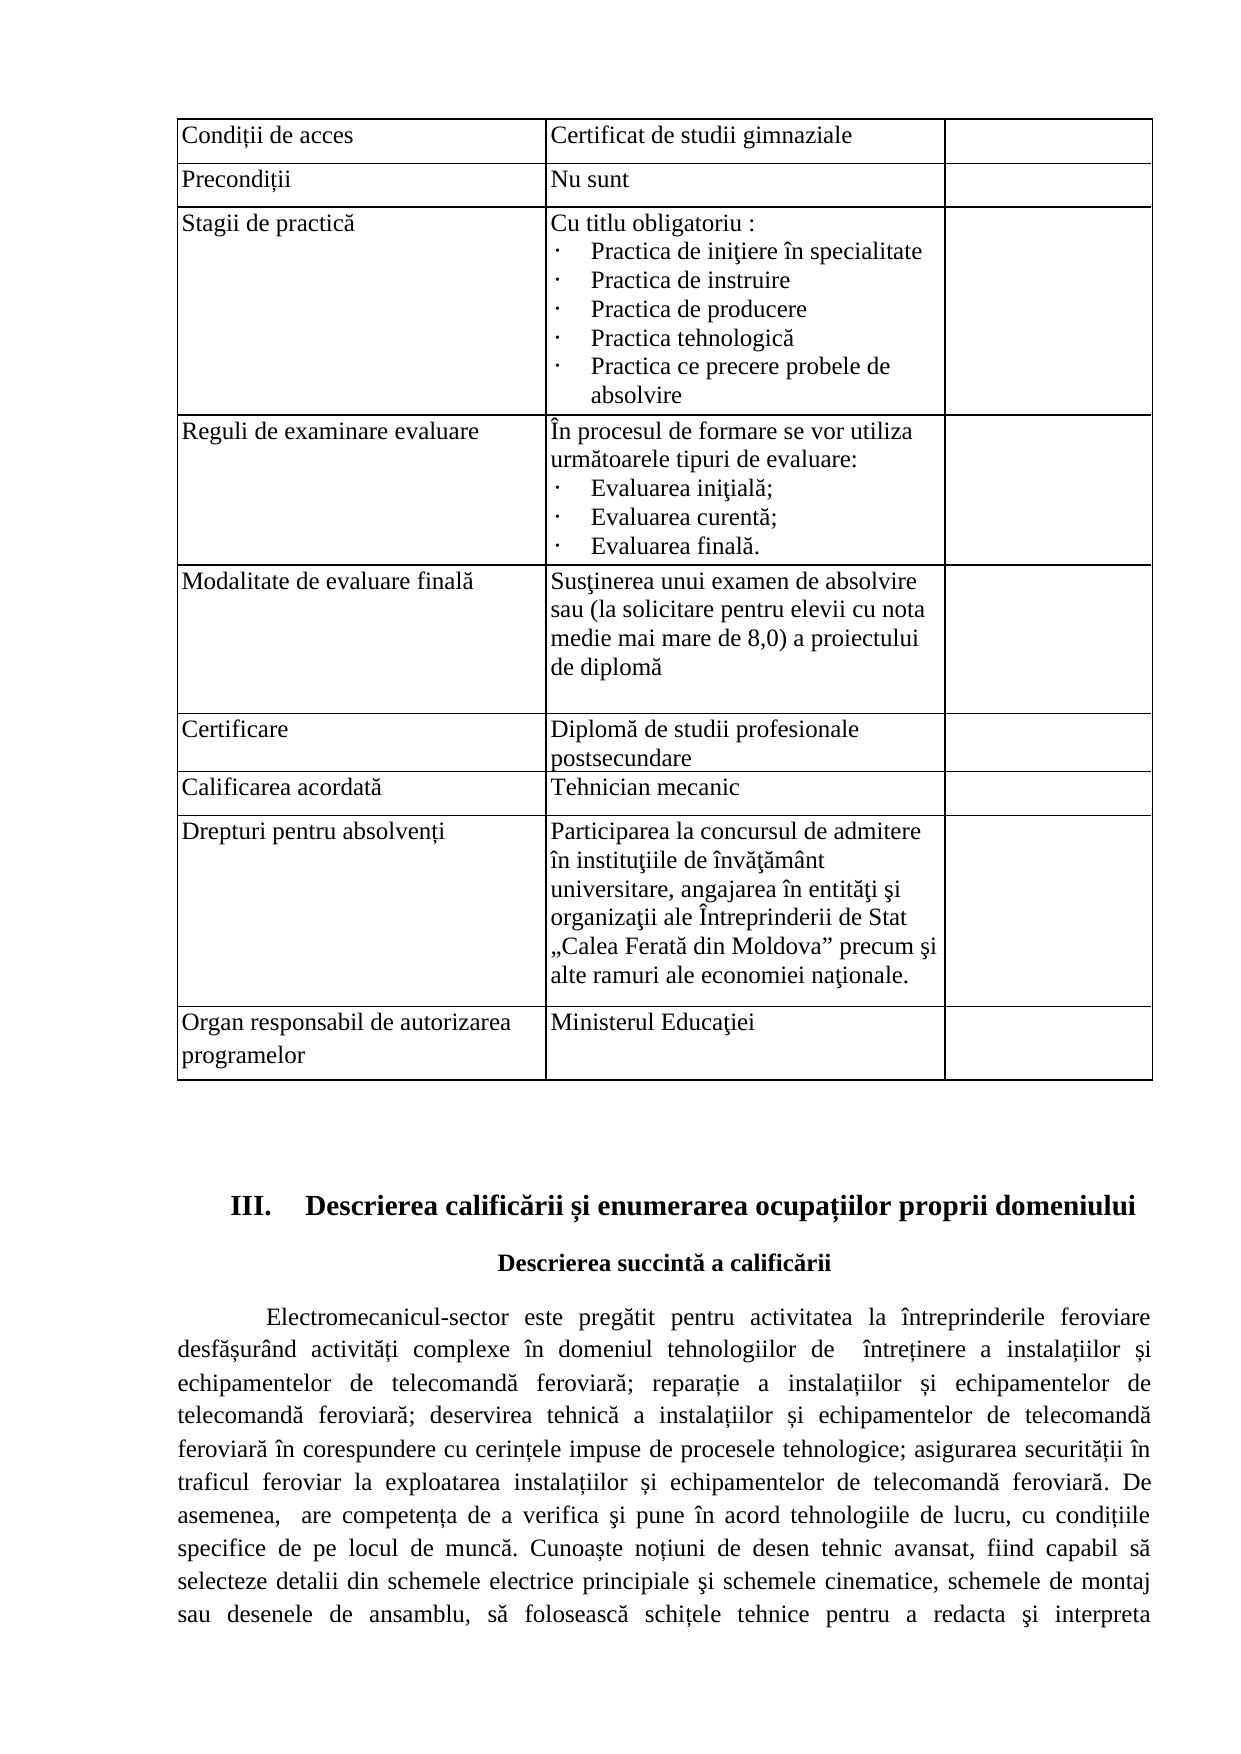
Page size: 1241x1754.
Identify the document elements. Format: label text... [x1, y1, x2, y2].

table_cell Organ responsabil de autorizarea programelor [178, 1007, 545, 1079]
table_cell Certificat de studii gimnaziale [547, 120, 944, 162]
table_cell [946, 564, 1152, 712]
table_cell [946, 414, 1152, 564]
list Descrierea calificării și enumerarea ocupațiilor proprii domeniului [215, 1188, 1152, 1222]
table_cell Calificarea acordată [178, 772, 545, 814]
table_cell Precondiții [178, 164, 545, 206]
table_cell [946, 1006, 1152, 1079]
table_cell [946, 206, 1152, 414]
text Descrierea succintă a calificării [177, 1248, 1152, 1276]
table_cell Ministerul Educaţiei [547, 1007, 944, 1079]
table_cell Participarea la concursul de admitere în instituţiile de învăţământ universitare, angajarea în entităţi şi organizaţii ale Întreprinderii de Stat „Calea Ferată din Moldova” precum şi alte ramuri ale economiei naţionale. [547, 816, 944, 1006]
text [177, 1302, 1152, 1627]
table_cell Diplomă de studii profesionale postsecundare [547, 714, 944, 771]
table_cell [946, 713, 1152, 771]
table_cell Condiții de acces [178, 120, 545, 162]
table_cell [946, 815, 1152, 1006]
table_cell Stagii de practică [178, 208, 545, 414]
table_cell În procesul de formare se vor utiliza următoarele tipuri de evaluare: Evaluarea iniţială; Evaluarea curentă; Evaluarea finală. [547, 416, 944, 564]
table_cell [946, 771, 1152, 814]
table_cell [946, 120, 1152, 162]
table_cell [946, 163, 1152, 206]
table_cell Modalitate de evaluare finală [178, 566, 545, 712]
table_cell Susţinerea unui examen de absolvire sau (la solicitare pentru elevii cu nota medie mai mare de 8,0) a proiectului de diplomă [547, 566, 944, 712]
table_cell Tehnician mecanic [547, 772, 944, 814]
table_cell Cu titlu obligatoriu : Practica de iniţiere în specialitate Practica de instruire Practica de producere Practica tehnologică Practica ce precere probele de absolvire [547, 208, 944, 414]
table_cell Reguli de examinare evaluare [178, 416, 545, 564]
table_cell Nu sunt [547, 164, 944, 206]
table_cell Drepturi pentru absolvenți [178, 816, 545, 1006]
table_cell Certificare [178, 714, 545, 771]
